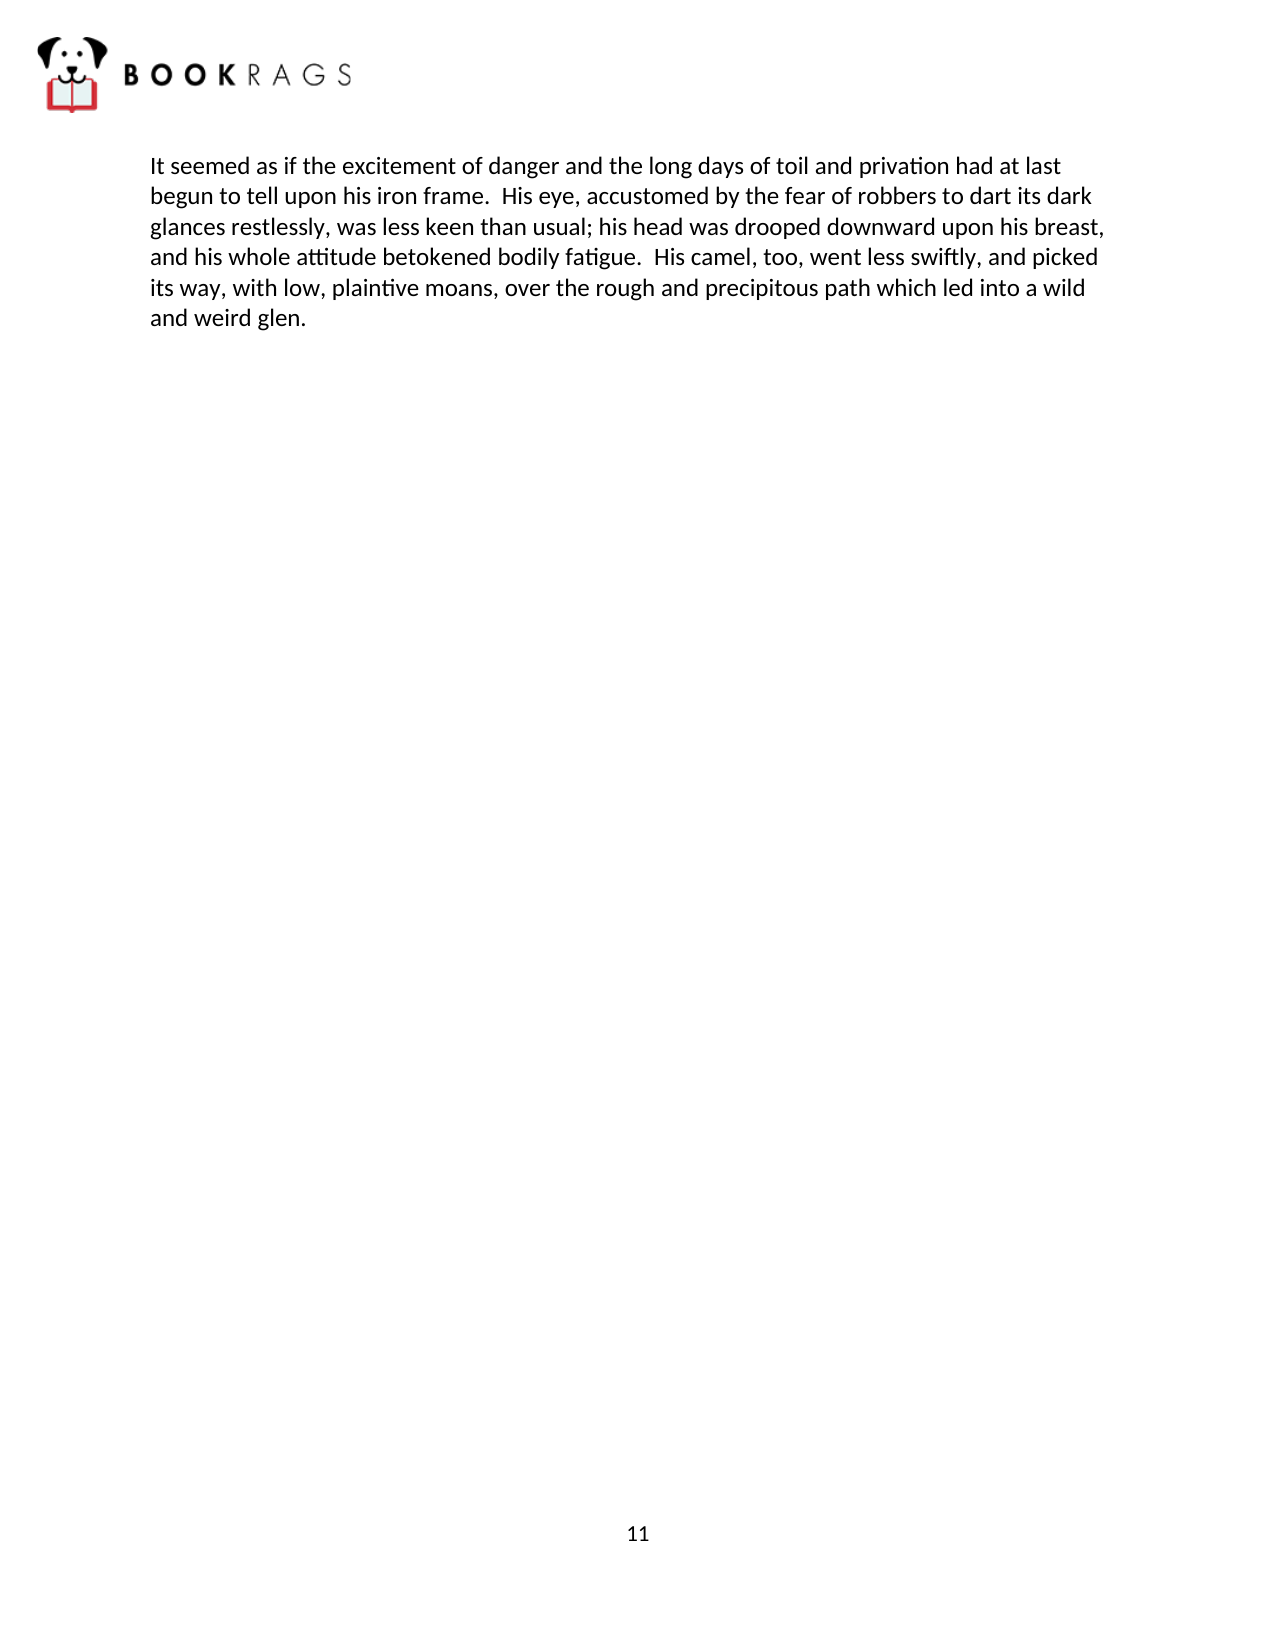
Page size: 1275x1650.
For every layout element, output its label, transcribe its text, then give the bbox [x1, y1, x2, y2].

picture [37, 37, 351, 113]
text It seemed as if the excitement of danger and the long days of toil and privation had at last begun to tell upon his iron frame. His eye, accustomed by the fear of robbers to dart its dark glances restlessly, was less keen than usual; his head was drooped downward upon his breast, and his whole attitude betokened bodily fatigue. His camel, too, went less swiftly, and picked its way, with low, plaintive moans, over the rough and precipitous path which led into a wild and weird glen. [150, 150, 1125, 333]
